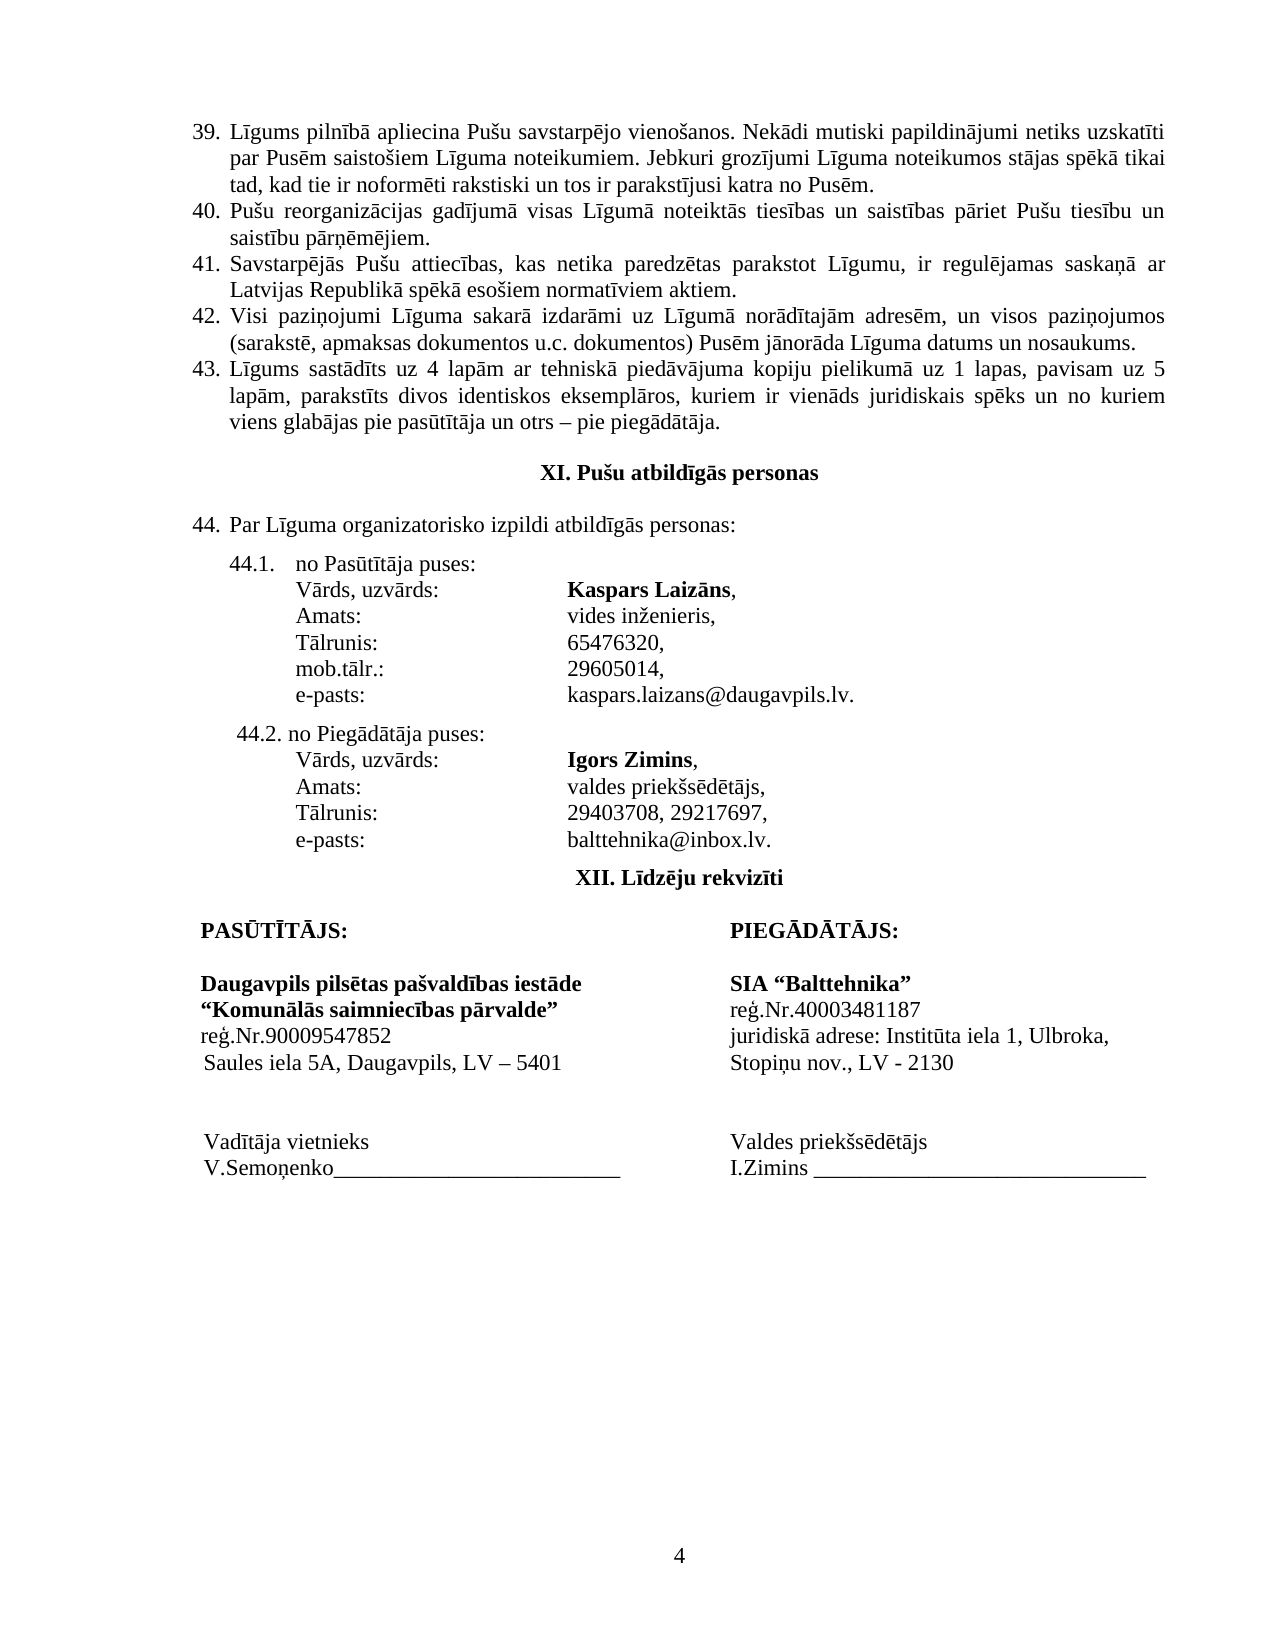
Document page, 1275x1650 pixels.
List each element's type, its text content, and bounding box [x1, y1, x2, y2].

text Vārds, uzvārds: Kaspars Laizāns, [295, 576, 1167, 602]
text Amats: valdes priekšsēdētājs, [295, 773, 1167, 799]
list Līgums pilnībā apliecina Pušu savstarpējo vienošanos. Nekādi mutiski papildinājumi netiks uzskatīti par Pusēm saistošiem Līguma noteikumiem. Jebkuri grozījumi Līguma noteikumos stājas spēkā tikai tad, kad tie ir noformēti rakstiski un tos ir parakstījusi katra no Pusēm. [192, 118, 1167, 197]
text mob.tālr.: 29605014, [295, 655, 1167, 681]
text e-pasts: balttehnika@inbox.lv. [295, 826, 1167, 852]
table_header Pasūtītājs: Daugavpils pilsētas pašvaldības iestāde “Komunālās saimniecības pārvalde” reģ.Nr.90009547852 Saules iela 5A, Daugavpils, LV – 5401 Vadītāja vietnieks V.Semoņenko_________________________ [192, 917, 718, 1186]
list Savstarpējās Pušu attiecības, kas netika paredzētas parakstot Līgumu, ir regulējamas saskaņā ar Latvijas Republikā spēkā esošiem normatīviem aktiem. [192, 250, 1167, 303]
list no Pasūtītāja puses: [229, 549, 1167, 576]
list Pušu reorganizācijas gadījumā visas Līgumā noteiktās tiesības un saistības pāriet Pušu tiesību un saistību pārņēmējiem. [192, 197, 1167, 250]
text e-pasts: kaspars.laizans@daugavpils.lv. [295, 681, 1167, 708]
list Līgums sastādīts uz 4 lapām ar tehniskā piedāvājuma kopiju pielikumā uz 1 lapas, pavisam uz 5 lapām, parakstīts divos identiskos eksemplāros, kuriem ir vienāds juridiskais spēks un no kuriem viens glabājas pie pasūtītāja un otrs – pie piegādātāja. [192, 355, 1167, 434]
list Visi paziņojumi Līguma sakarā izdarāmi uz Līgumā norādītajām adresēm, un visos paziņojumos (sarakstē, apmaksas dokumentos u.c. dokumentos) Pusēm jānorāda Līguma datums un nosaukums. [192, 303, 1167, 355]
text Vārds, uzvārds: Igors Zimins, [295, 747, 1167, 773]
text 44.2. no Piegādātāja puses: [192, 720, 1167, 747]
text Tālrunis: 29403708, 29217697, [295, 799, 1167, 826]
table_header PIEGĀDĀTĀJS: SIA “Balttehnika” reģ.Nr.40003481187 juridiskā adrese: Institūta iela 1, Ulbroka, Stopiņu nov., LV - 2130 Valdes priekšsēdētājs I.Zimins _____________________________ [719, 917, 1167, 1186]
text XI. Pušu atbildīgās personas [192, 459, 1167, 486]
text Amats: vides inženieris, [295, 602, 1167, 629]
text XII. Līdzēju rekvizīti [192, 864, 1167, 891]
text Tālrunis: 65476320, [295, 629, 1167, 655]
list Par Līguma organizatorisko izpildi atbildīgās personas: [192, 511, 1167, 537]
